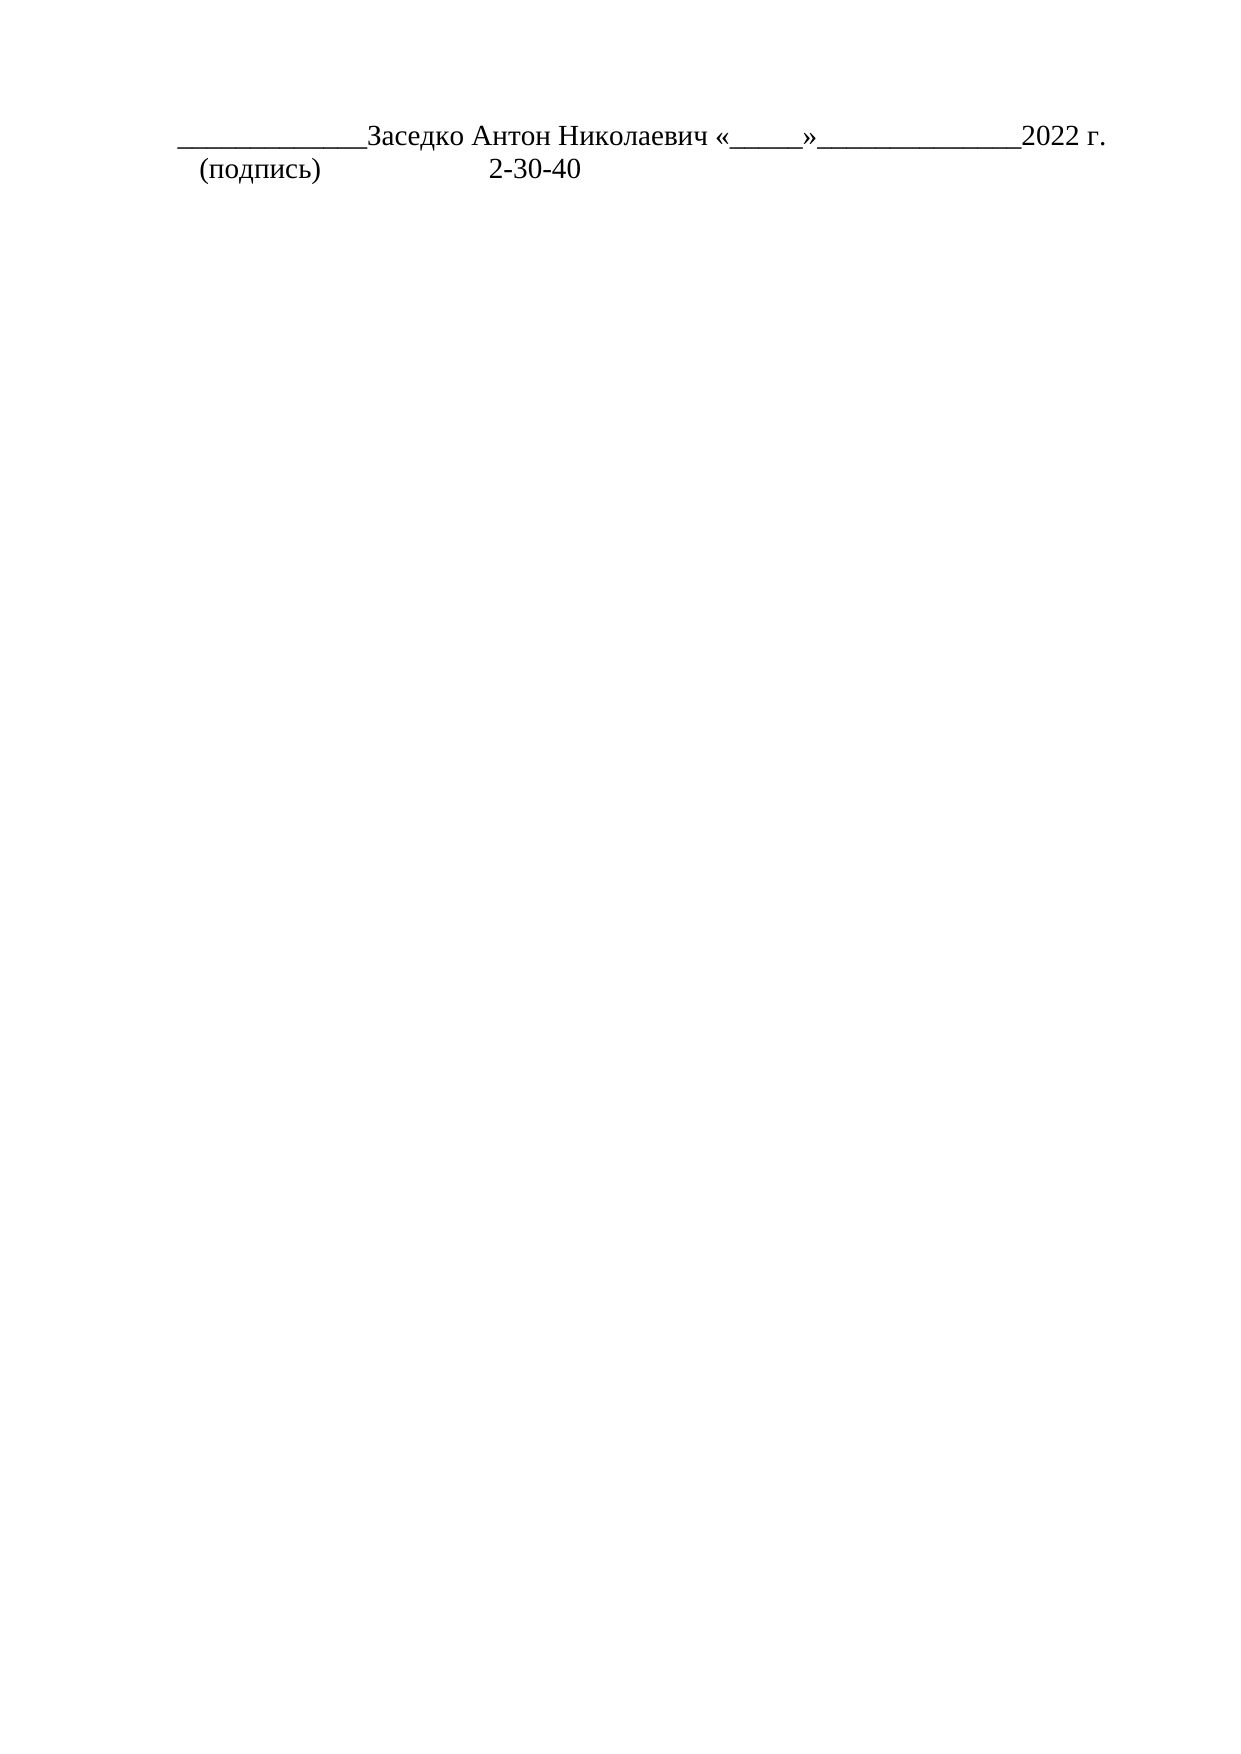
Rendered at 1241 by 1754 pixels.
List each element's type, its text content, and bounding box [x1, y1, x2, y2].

text _____________Заседко Антон Николаевич «_____»______________2022 г. [177, 118, 1181, 152]
text (подпись) 2-30-40 [177, 152, 1181, 185]
